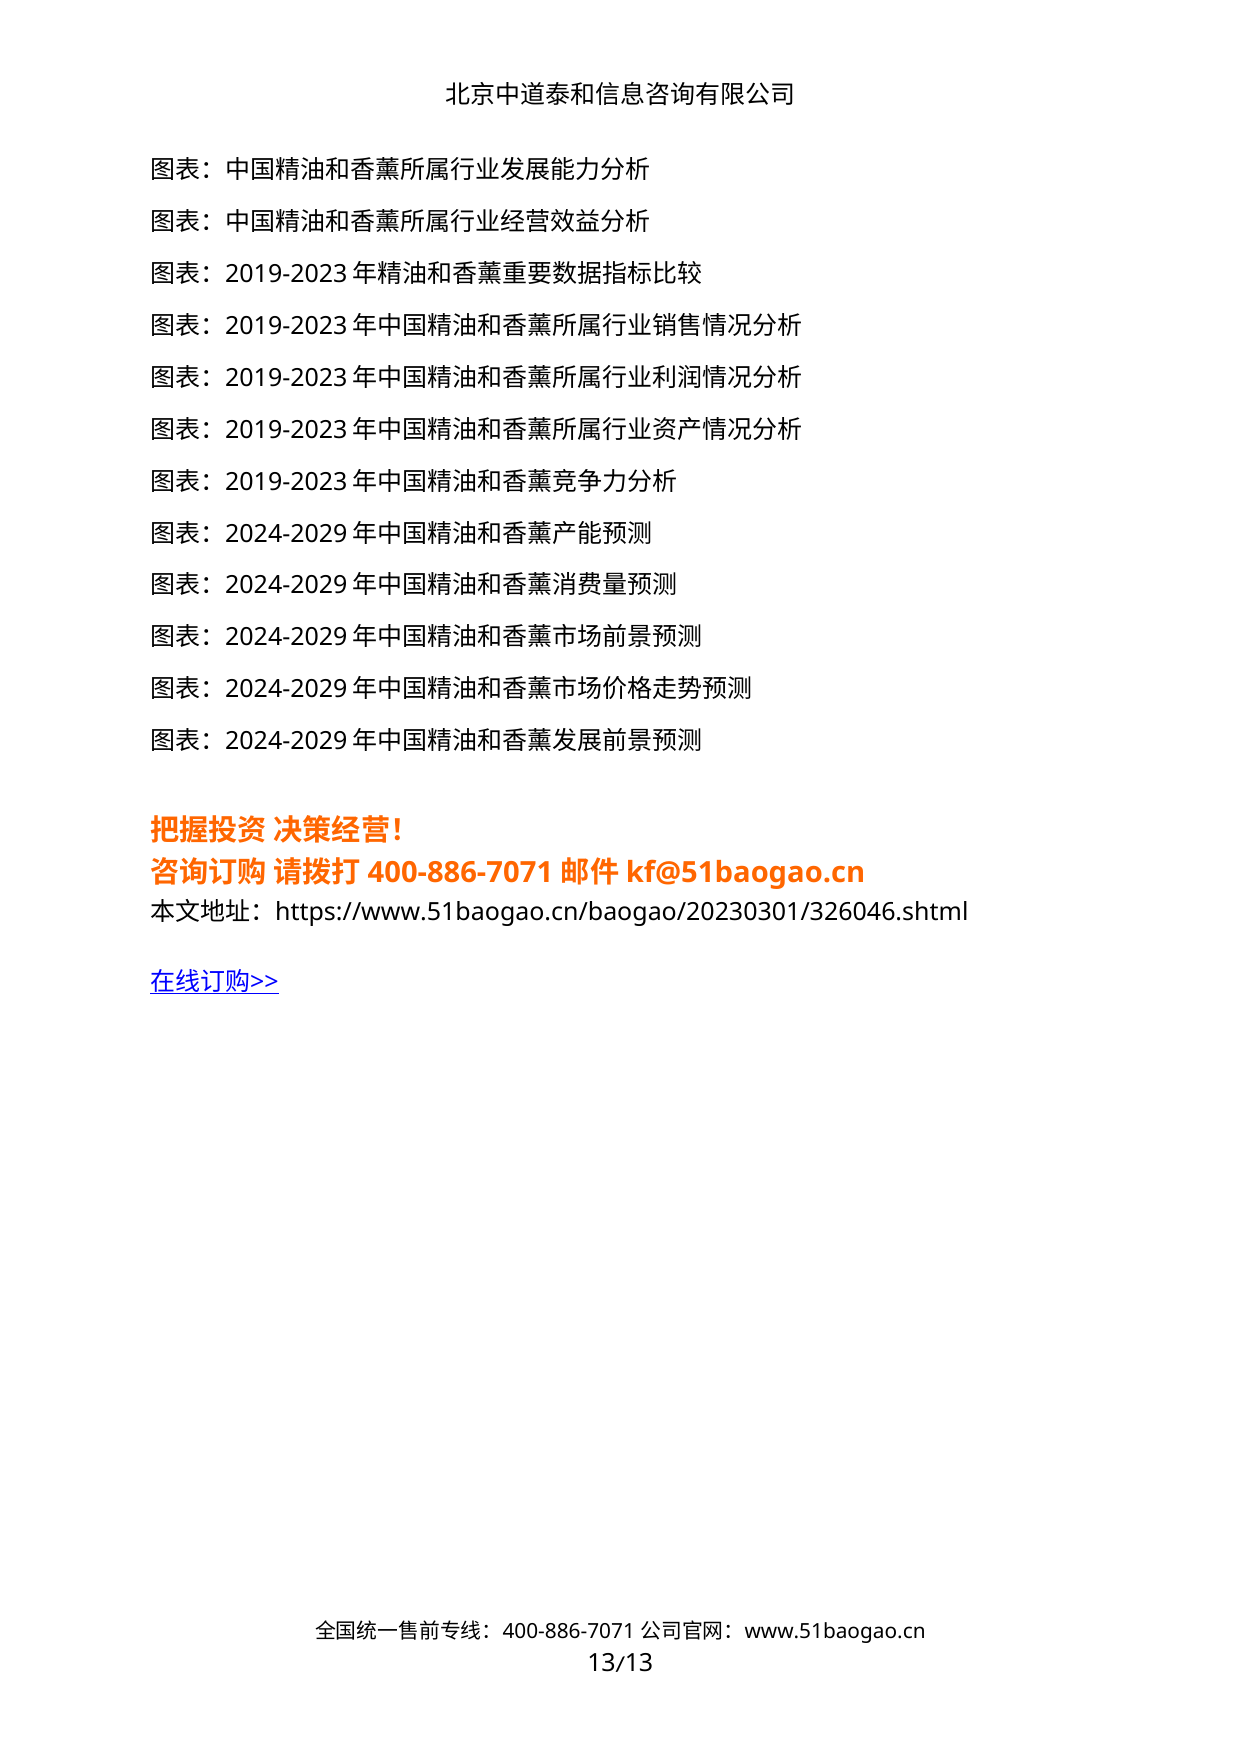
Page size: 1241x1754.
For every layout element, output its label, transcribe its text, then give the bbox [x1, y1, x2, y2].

text 图表：2024-2029年中国精油和香薰市场价格走势预测 [150, 669, 1090, 705]
text 图表：2019-2023年中国精油和香薰所属行业利润情况分析 [150, 357, 1090, 394]
text 图表：2019-2023年中国精油和香薰所属行业资产情况分析 [150, 409, 1090, 446]
text 图表：2019-2023年精油和香薰重要数据指标比较 [150, 254, 1090, 290]
text 图表：中国精油和香薰所属行业发展能力分析 [150, 150, 1090, 186]
text 图表：2019-2023年中国精油和香薰竞争力分析 [150, 461, 1090, 497]
text 在线订购>> [150, 927, 1090, 998]
text 图表：中国精油和香薰所属行业经营效益分析 [150, 202, 1090, 238]
text 把握投资 决策经营！咨询订购 请拨打 400-886-7071 邮件 kf@51baogao.cn本文地址：https://www.51baogao.cn/baogao/20230301/326046.shtml [150, 772, 1090, 927]
text 图表：2024-2029年中国精油和香薰发展前景预测 [150, 721, 1090, 757]
text 图表：2024-2029年中国精油和香薰市场前景预测 [150, 617, 1090, 653]
text 图表：2024-2029年中国精油和香薰消费量预测 [150, 565, 1090, 601]
text 图表：2019-2023年中国精油和香薰所属行业销售情况分析 [150, 306, 1090, 342]
text 图表：2024-2029年中国精油和香薰产能预测 [150, 513, 1090, 549]
